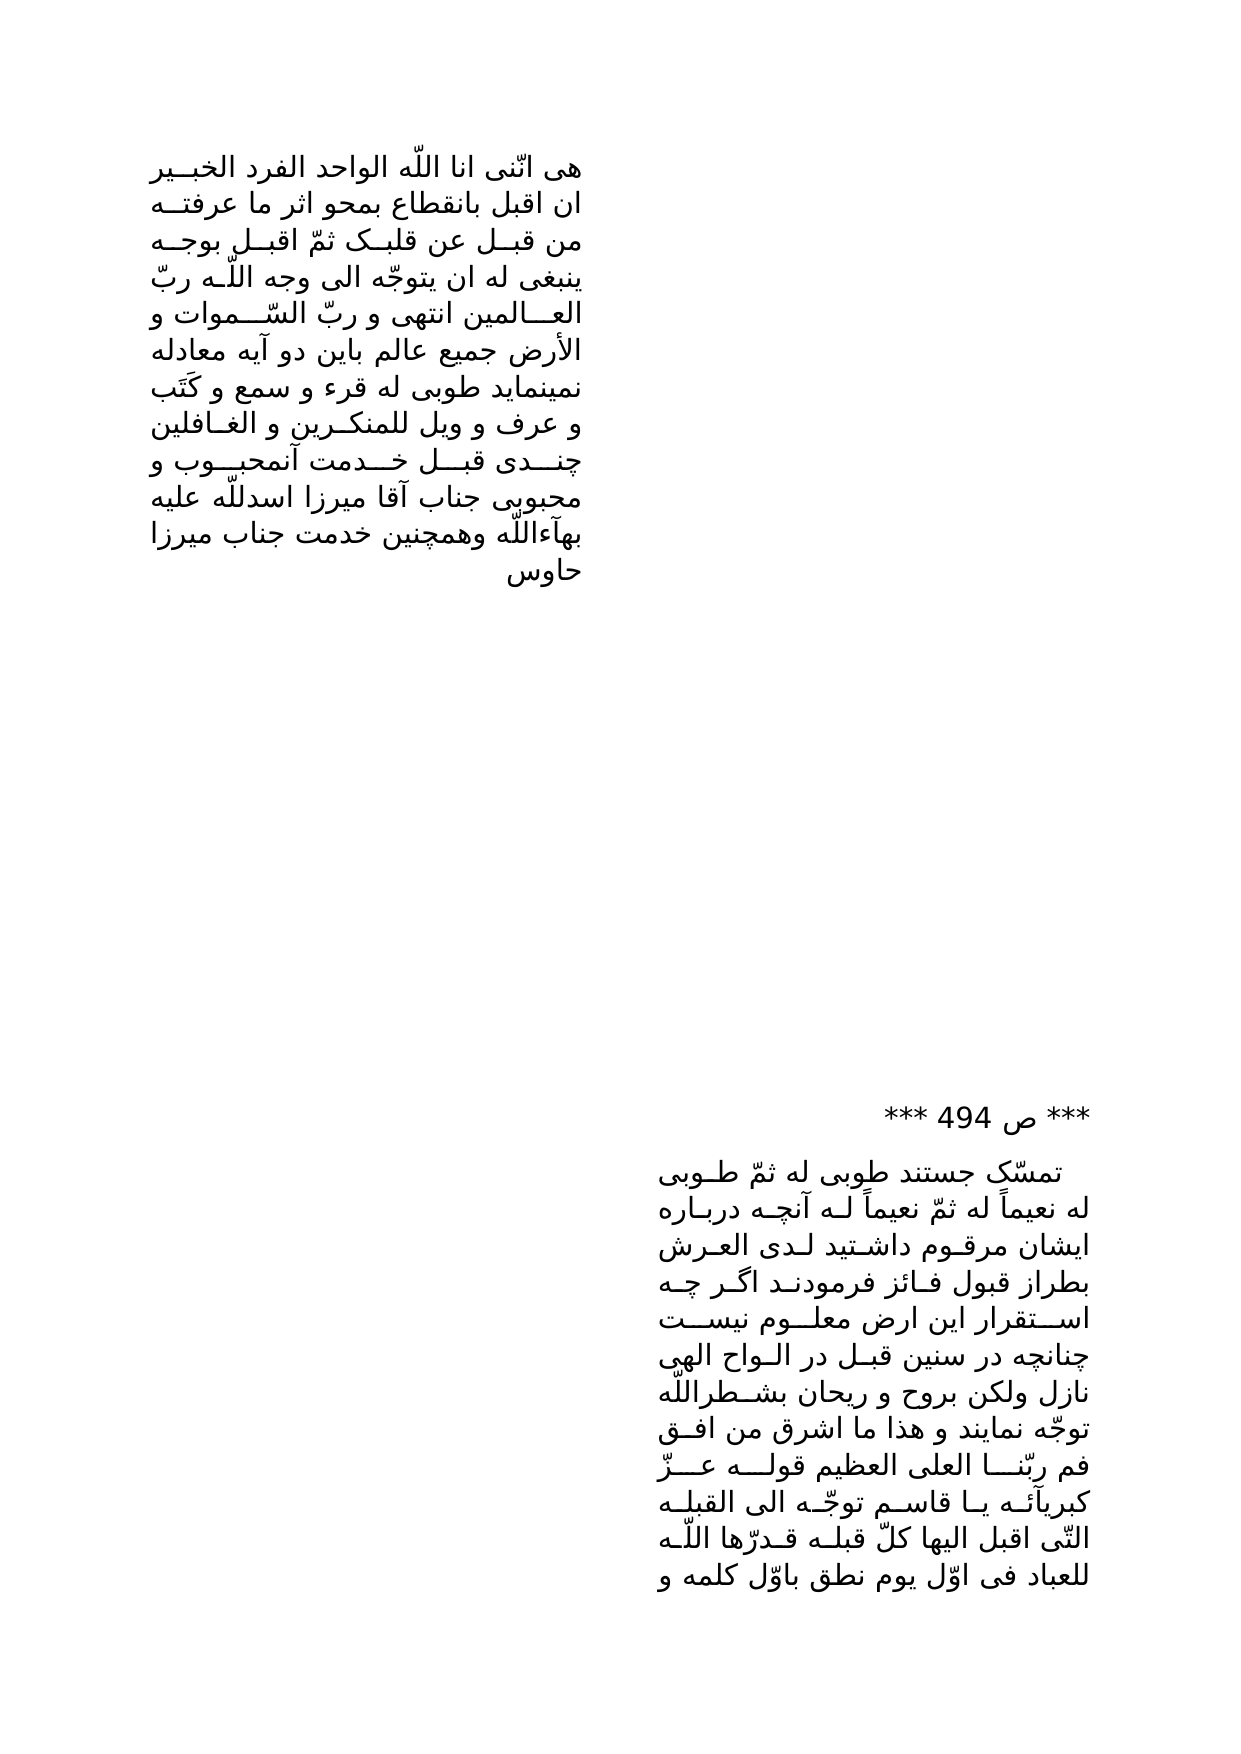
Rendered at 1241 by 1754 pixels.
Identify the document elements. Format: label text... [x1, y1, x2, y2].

text *** ص 494 *** [658, 1102, 1090, 1136]
text تمسّک جستند طوبی له ثمّ طوبی له نعیماً له ثمّ نعیماً له آنچه درباره ایشان مرقوم داشتید لدی العرش بطراز قبول فائز فرمودند اگر چه استقرار این ارض معلوم نیست چنانچه در سنین قبل در الواح الهی نازل ولکن بروح و ریحان بشطراللّه توجّه نمایند و هذا ما اشرق من افق فم ربّنا العلی العظیم قوله عزّ کبریآئه یا قاسم توجّه الی القبله التّی اقبل الیها کلّ قبله قدرّها اللّه للعباد فی اوّل یوم نطق باوّل کلمه و هی انّنی انا اللّه الواحد الفرد الخبیر ان اقبل بانقطاع بمحو اثر ما عرفته من قبل عن قلبک ثمّ اقبل بوجه ینبغی له ان یتوجّه الی وجه اللّه ربّ العالمین انتهی و ربّ السّموات و الأرض جمیع عالم باین دو آیه معادله نمینماید طوبی له قرء و سمع و کَتَب و عرف و ویل للمنکرین و الغافلین چندی قبل خدمت آنمحبوب و محبوبی جناب آقا میرزا اسدللّه علیه بهآءاللّه وهمچنین خدمت جناب میرزا حاوس [150, 150, 583, 587]
text تمسّک جستند طوبی له ثمّ طوبی له نعیماً له ثمّ نعیماً له آنچه درباره ایشان مرقوم داشتید لدی العرش بطراز قبول فائز فرمودند اگر چه استقرار این ارض معلوم نیست چنانچه در سنین قبل در الواح الهی نازل ولکن بروح و ریحان بشطراللّه توجّه نمایند و هذا ما اشرق من افق فم ربّنا العلی العظیم قوله عزّ کبریآئه یا قاسم توجّه الی القبله التّی اقبل الیها کلّ قبله قدرّها اللّه للعباد فی اوّل یوم نطق باوّل کلمه و هی انّنی انا اللّه الواحد الفرد الخبیر ان اقبل بانقطاع بمحو اثر ما عرفته من قبل عن قلبک ثمّ اقبل بوجه ینبغی له ان یتوجّه الی وجه اللّه ربّ العالمین انتهی و ربّ السّموات و الأرض جمیع عالم باین دو آیه معادله نمینماید طوبی له قرء و سمع و کَتَب و عرف و ویل للمنکرین و الغافلین چندی قبل خدمت آنمحبوب و محبوبی جناب آقا میرزا اسدللّه علیه بهآءاللّه وهمچنین خدمت جناب میرزا حاوس [658, 1155, 1090, 1592]
